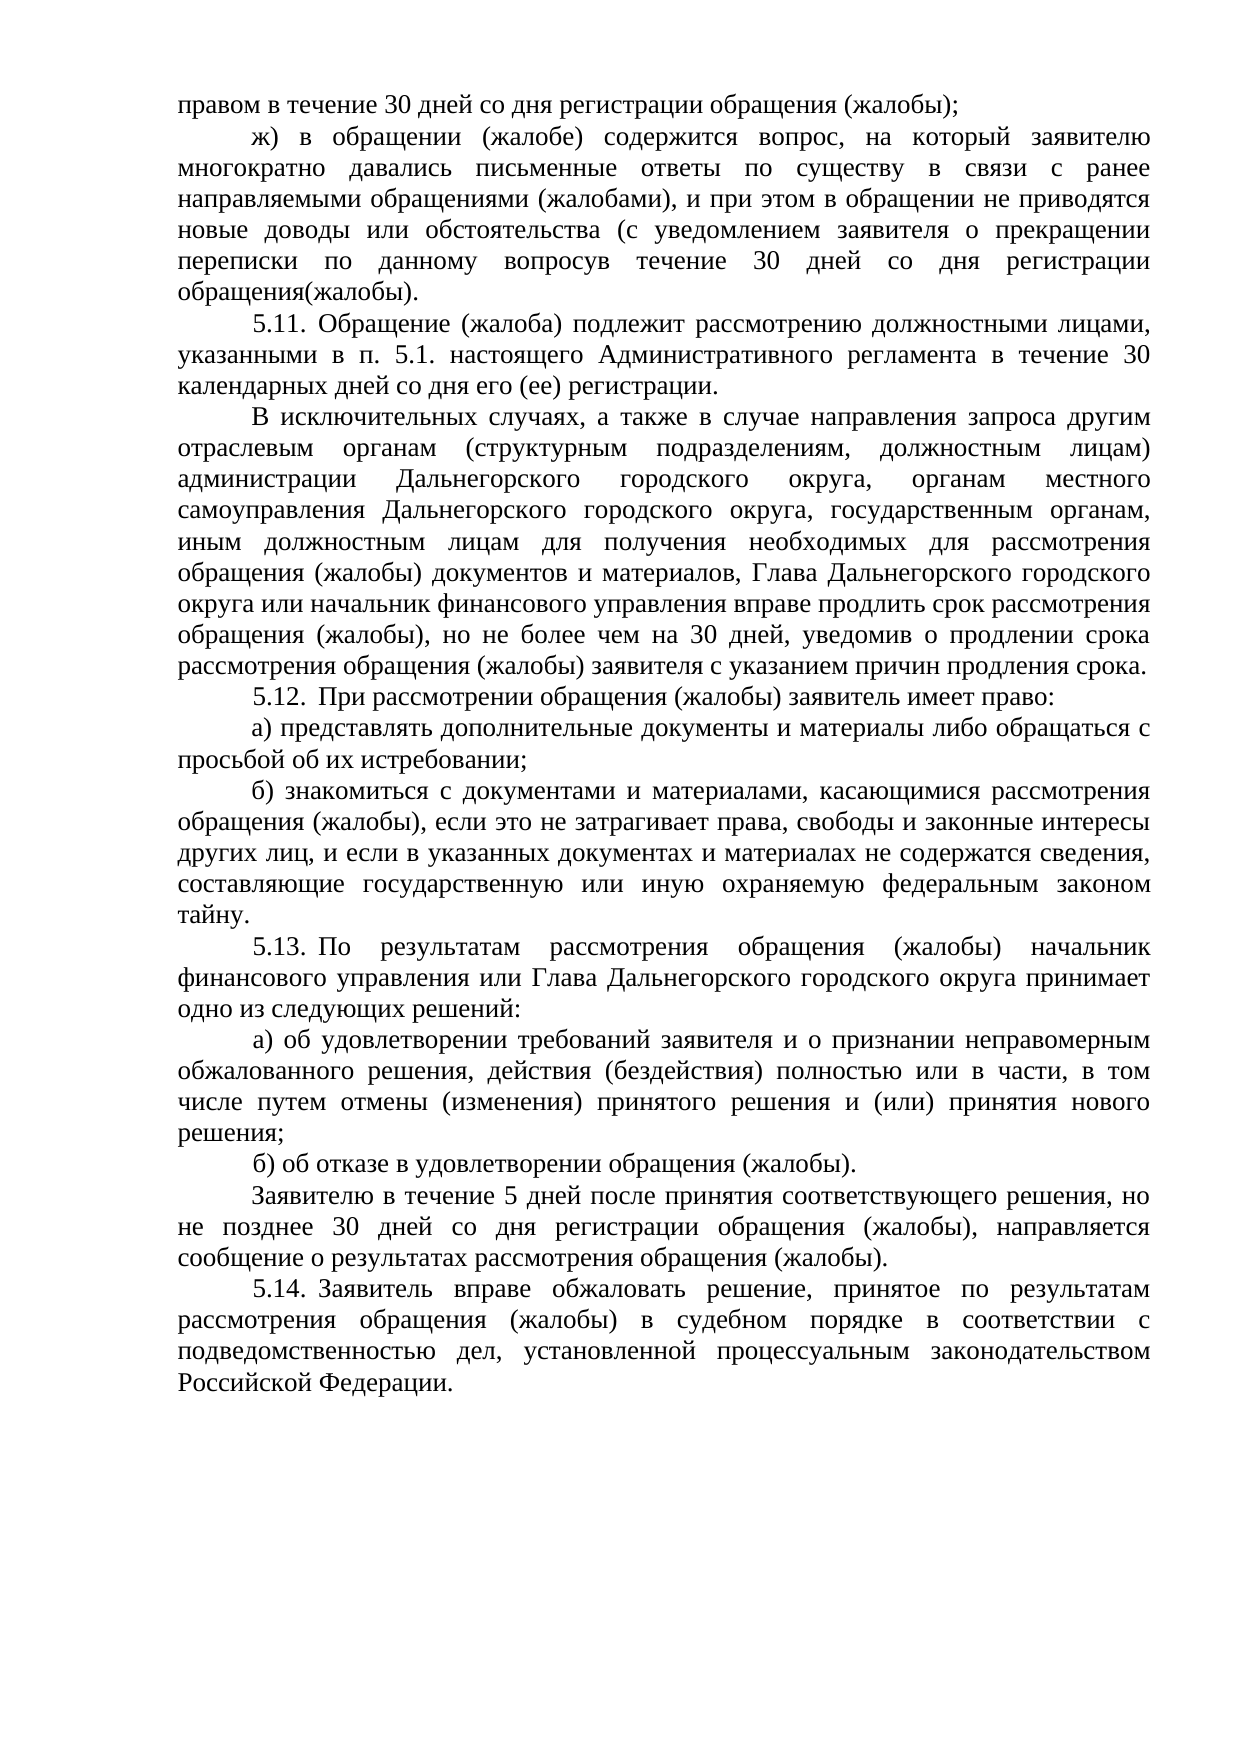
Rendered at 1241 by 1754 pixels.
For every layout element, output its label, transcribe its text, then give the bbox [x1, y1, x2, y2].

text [177, 89, 1152, 120]
text б) знакомиться с документами и материалами, касающимися рассмотрения обращения (жалобы), если это не затрагивает права, свободы и законные интересы других лиц, и если в указанных документах и материалах не содержатся сведения, составляющие государственную или иную охраняемую федеральным законом тайну. [177, 774, 1152, 929]
text а) об удовлетворении требований заявителя и о признании неправомерным обжалованного решения, действия (бездействия) полностью или в части, в том числе путем отмены (изменения) принятого решения и (или) принятия нового решения; [177, 1023, 1152, 1148]
list При рассмотрении обращения (жалобы) заявитель имеет право: [177, 680, 1152, 712]
list Заявитель вправе обжаловать решение, принятое по результатам рассмотрения обращения (жалобы) в судебном порядке в соответствии с подведомственностью дел, установленной процессуальным законодательством Российской Федерации. [177, 1272, 1152, 1397]
text Заявителю в течение 5 дней после принятия соответствующего решения, но не позднее 30 дней со дня регистрации обращения (жалобы), направляется сообщение о результатах рассмотрения обращения (жалобы). [177, 1179, 1152, 1272]
text а) представлять дополнительные документы и материалы либо обращаться с просьбой об их истребовании; [177, 712, 1152, 774]
text ж) в обращении (жалобе) содержится вопрос, на который заявителю многократно давались письменные ответы по существу в связи с ранее направляемыми обращениями (жалобами), и при этом в обращении не приводятся новые доводы или обстоятельства (с уведомлением заявителя о прекращении переписки по данному вопросув течение 30 дней со дня регистрации обращения(жалобы). [177, 120, 1152, 307]
list По результатам рассмотрения обращения (жалобы) начальник финансового управления или Глава Дальнегорского городского округа принимает одно из следующих решений: [177, 929, 1152, 1023]
text В исключительных случаях, а также в случае направления запроса другим отраслевым органам (структурным подразделениям, должностным лицам) администрации Дальнегорского городского округа, органам местного самоуправления Дальнегорского городского округа, государственным органам, иным должностным лицам для получения необходимых для рассмотрения обращения (жалобы) документов и материалов, Глава Дальнегорского городского округа или начальник финансового управления вправе продлить срок рассмотрения обращения (жалобы), но не более чем на 30 дней, уведомив о продлении срока рассмотрения обращения (жалобы) заявителя с указанием причин продления срока. [177, 400, 1152, 680]
list Обращение (жалоба) подлежит рассмотрению должностными лицами, указанными в п. 5.1. настоящего Административного регламента в течение 30 календарных дней со дня его (ее) регистрации. [177, 307, 1152, 400]
text б) об отказе в удовлетворении обращения (жалобы). [177, 1148, 1152, 1179]
